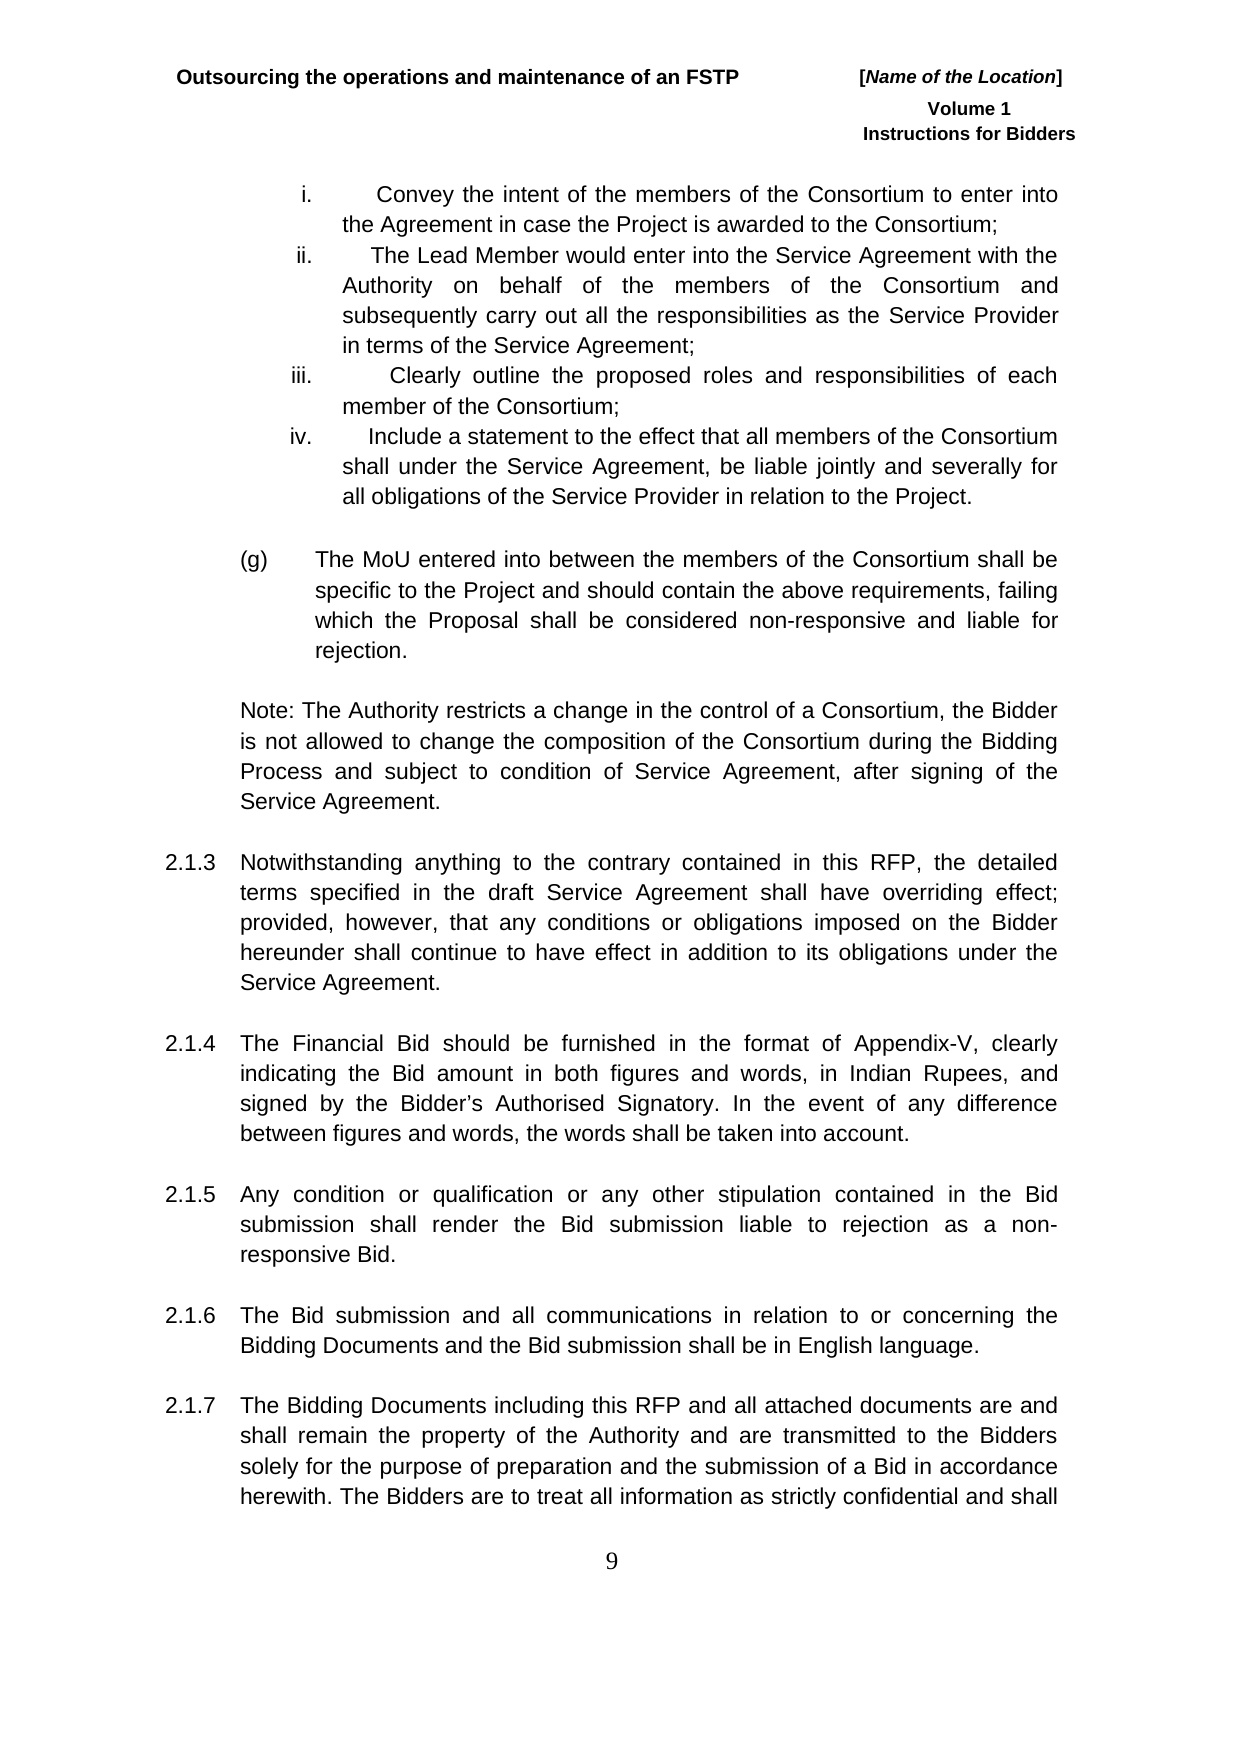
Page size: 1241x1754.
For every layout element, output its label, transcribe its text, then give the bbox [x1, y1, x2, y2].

list Notwithstanding anything to the contrary contained in this RFP, the detailed terms specified in the draft Service Agreement shall have overriding effect; provided, however, that any conditions or obligations imposed on the Bidder hereunder shall continue to have effect in addition to its obligations under the Service Agreement. [165, 848, 1059, 996]
list Any condition or qualification or any other stipulation contained in the Bid submission shall render the Bid submission liable to rejection as a non-responsive Bid. [165, 1181, 1059, 1268]
list Clearly outline the proposed roles and responsibilities of each member of the Consortium; [312, 362, 1059, 419]
list Convey the intent of the members of the Consortium to enter into the Agreement in case the Project is awarded to the Consortium; [312, 181, 1059, 238]
list The Bid submission and all communications in relation to or concerning the Bidding Documents and the Bid submission shall be in English language. [165, 1302, 1059, 1358]
list The MoU entered into between the members of the Consortium shall be specific to the Project and should contain the above requirements, failing which the Proposal shall be considered non-responsive and liable for rejection. [240, 546, 1059, 663]
list The Financial Bid should be furnished in the format of Appendix-V, clearly indicating the Bid amount in both figures and words, in Indian Rupees, and signed by the Bidder’s Authorised Signatory. In the event of any difference between figures and words, the words shall be taken into account. [165, 1030, 1059, 1147]
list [165, 1392, 1059, 1509]
list The Lead Member would enter into the Service Agreement with the Authority on behalf of the members of the Consortium and subsequently carry out all the responsibilities as the Service Provider in terms of the Service Agreement; [312, 242, 1059, 358]
list Include a statement to the effect that all members of the Consortium shall under the Service Agreement, be liable jointly and severally for all obligations of the Service Provider in relation to the Project. [312, 423, 1059, 509]
text Note: The Authority restricts a change in the control of a Consortium, the Bidder is not allowed to change the composition of the Consortium during the Bidding Process and subject to condition of Service Agreement, after signing of the Service Agreement. [240, 697, 1059, 814]
